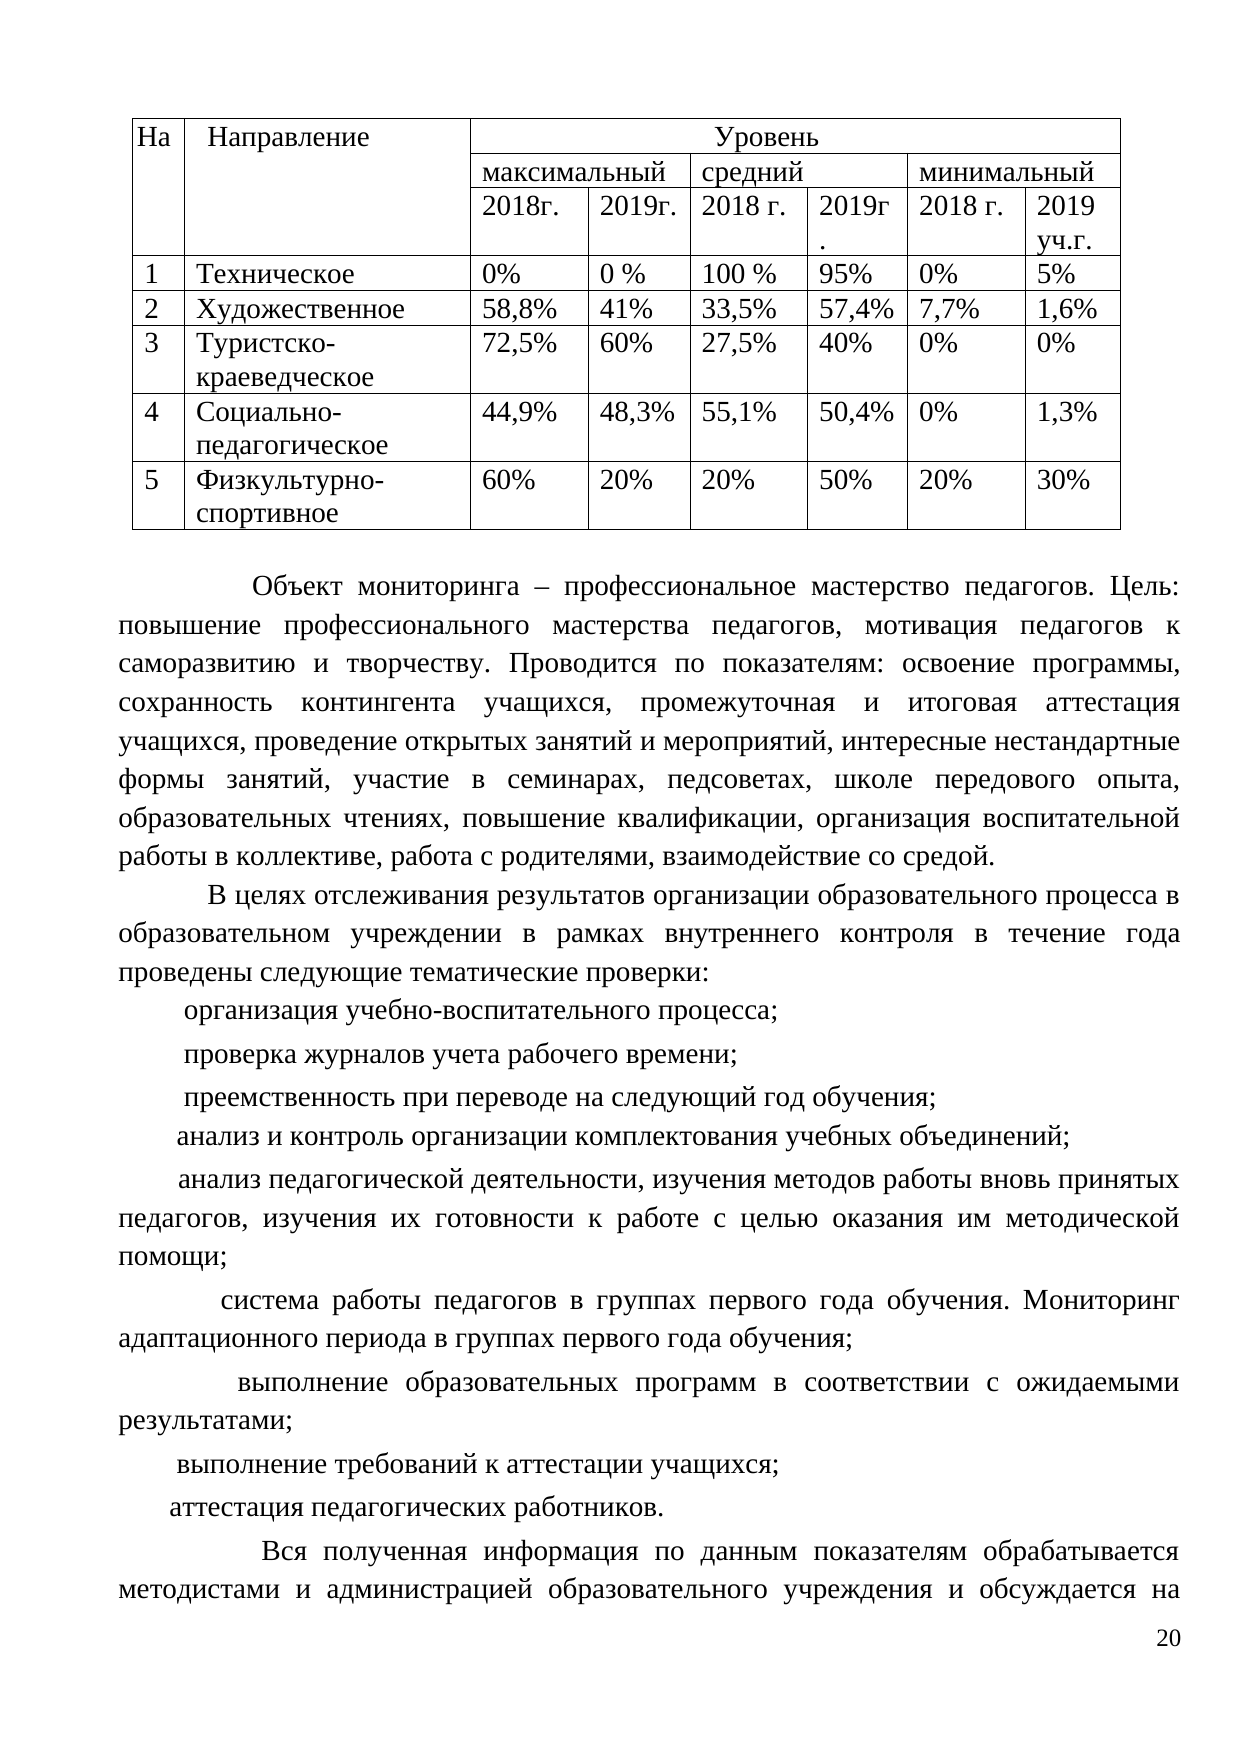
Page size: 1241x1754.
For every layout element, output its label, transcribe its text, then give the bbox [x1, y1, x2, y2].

table_cell 60% [471, 462, 588, 529]
table_cell 55,1% [691, 394, 807, 461]
table_cell 41% [589, 291, 690, 324]
table_cell 1,3% [1026, 394, 1120, 461]
table_cell Социально-педагогическое [185, 394, 470, 461]
table_cell 72,5% [471, 326, 588, 393]
table_cell 48,3% [589, 394, 690, 461]
text система работы педагогов в группах первого года обучения. Мониторинг адаптационного периода в группах первого года обучения; [118, 1282, 1181, 1354]
table_cell 95% [808, 256, 907, 290]
table_cell 0% [908, 256, 1025, 290]
table_cell 57,4% [808, 291, 907, 324]
table_cell 0% [908, 394, 1025, 461]
table_cell 0% [1026, 326, 1120, 393]
table_cell 2019г. [808, 188, 907, 255]
table_cell 5% [1026, 256, 1120, 290]
table_cell Физкультурно-спортивное [185, 462, 470, 529]
text выполнение требований к аттестации учащихся; [118, 1446, 1181, 1479]
text В целях отслеживания результатов организации образовательного процесса в образовательном учреждении в рамках внутреннего контроля в течение года проведены следующие тематические проверки: [118, 877, 1181, 987]
table_header Уровень [471, 119, 1120, 153]
table_header На Направление [185, 119, 470, 255]
table_cell минимальный [908, 154, 1120, 187]
table_cell 20% [691, 462, 807, 529]
text проверка журналов учета рабочего времени; [118, 1036, 1181, 1069]
text анализ и контроль организации комплектования учебных объединений; [118, 1118, 1181, 1151]
table_cell 7,7% [908, 291, 1025, 324]
table_cell 5 [133, 462, 184, 529]
table_cell 1,6% [1026, 291, 1120, 324]
table_cell 60% [589, 326, 690, 393]
table_cell 58,8% [471, 291, 588, 324]
table_cell 30% [1026, 462, 1120, 529]
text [118, 1533, 1181, 1605]
table_cell 20% [908, 462, 1025, 529]
table_cell 4 [133, 394, 184, 461]
table_cell 2018 г. [908, 188, 1025, 255]
table_cell 2 [133, 291, 184, 324]
table_cell Художественное [185, 291, 470, 324]
table_cell 50,4% [808, 394, 907, 461]
table_cell 20% [589, 462, 690, 529]
table_cell средний [691, 154, 907, 187]
table_cell 0 % [589, 256, 690, 290]
text выполнение образовательных программ в соответствии с ожидаемыми результатами; [118, 1364, 1181, 1436]
table_cell 100 % [691, 256, 807, 290]
table_cell 2019г. [589, 188, 690, 255]
table_header № [133, 119, 184, 255]
table_cell 40% [808, 326, 907, 393]
table_cell 2018г. [471, 188, 588, 255]
table_cell 2018 г. [691, 188, 807, 255]
table_cell 0% [908, 326, 1025, 393]
table_cell 50% [808, 462, 907, 529]
text преемственность при переводе на следующий год обучения; [118, 1079, 1181, 1113]
text организация учебно-воспитательного процесса; [118, 992, 1181, 1026]
table_cell 27,5% [691, 326, 807, 393]
table_cell максимальный [471, 154, 690, 187]
text аттестация педагогических работников. [118, 1489, 1181, 1523]
text анализ педагогической деятельности, изучения методов работы вновь принятых педагогов, изучения их готовности к работе с целью оказания им методической помощи; [118, 1161, 1181, 1272]
table_cell 2019 уч.г. [1026, 188, 1120, 255]
table_cell Туристско-краеведческое [185, 326, 470, 393]
table_cell Техническое [185, 256, 470, 290]
table_cell 0% [471, 256, 588, 290]
table_cell 33,5% [691, 291, 807, 324]
table_cell 1 [133, 256, 184, 290]
table_cell 3 [133, 326, 184, 393]
table_cell 44,9% [471, 394, 588, 461]
text Объект мониторинга – профессиональное мастерство педагогов. Цель: повышение профессионального мастерства педагогов, мотивация педагогов к саморазвитию и творчеству. Проводится по показателям: освоение программы, сохранность контингента учащихся, промежуточная и итоговая аттестация учащихся, проведение открытых занятий и мероприятий, интересные нестандартные формы занятий, участие в семинарах, педсоветах, школе передового опыта, образовательных чтениях, повышение квалификации, организация воспитательной работы в коллективе, работа с родителями, взаимодействие со средой. [118, 568, 1181, 872]
